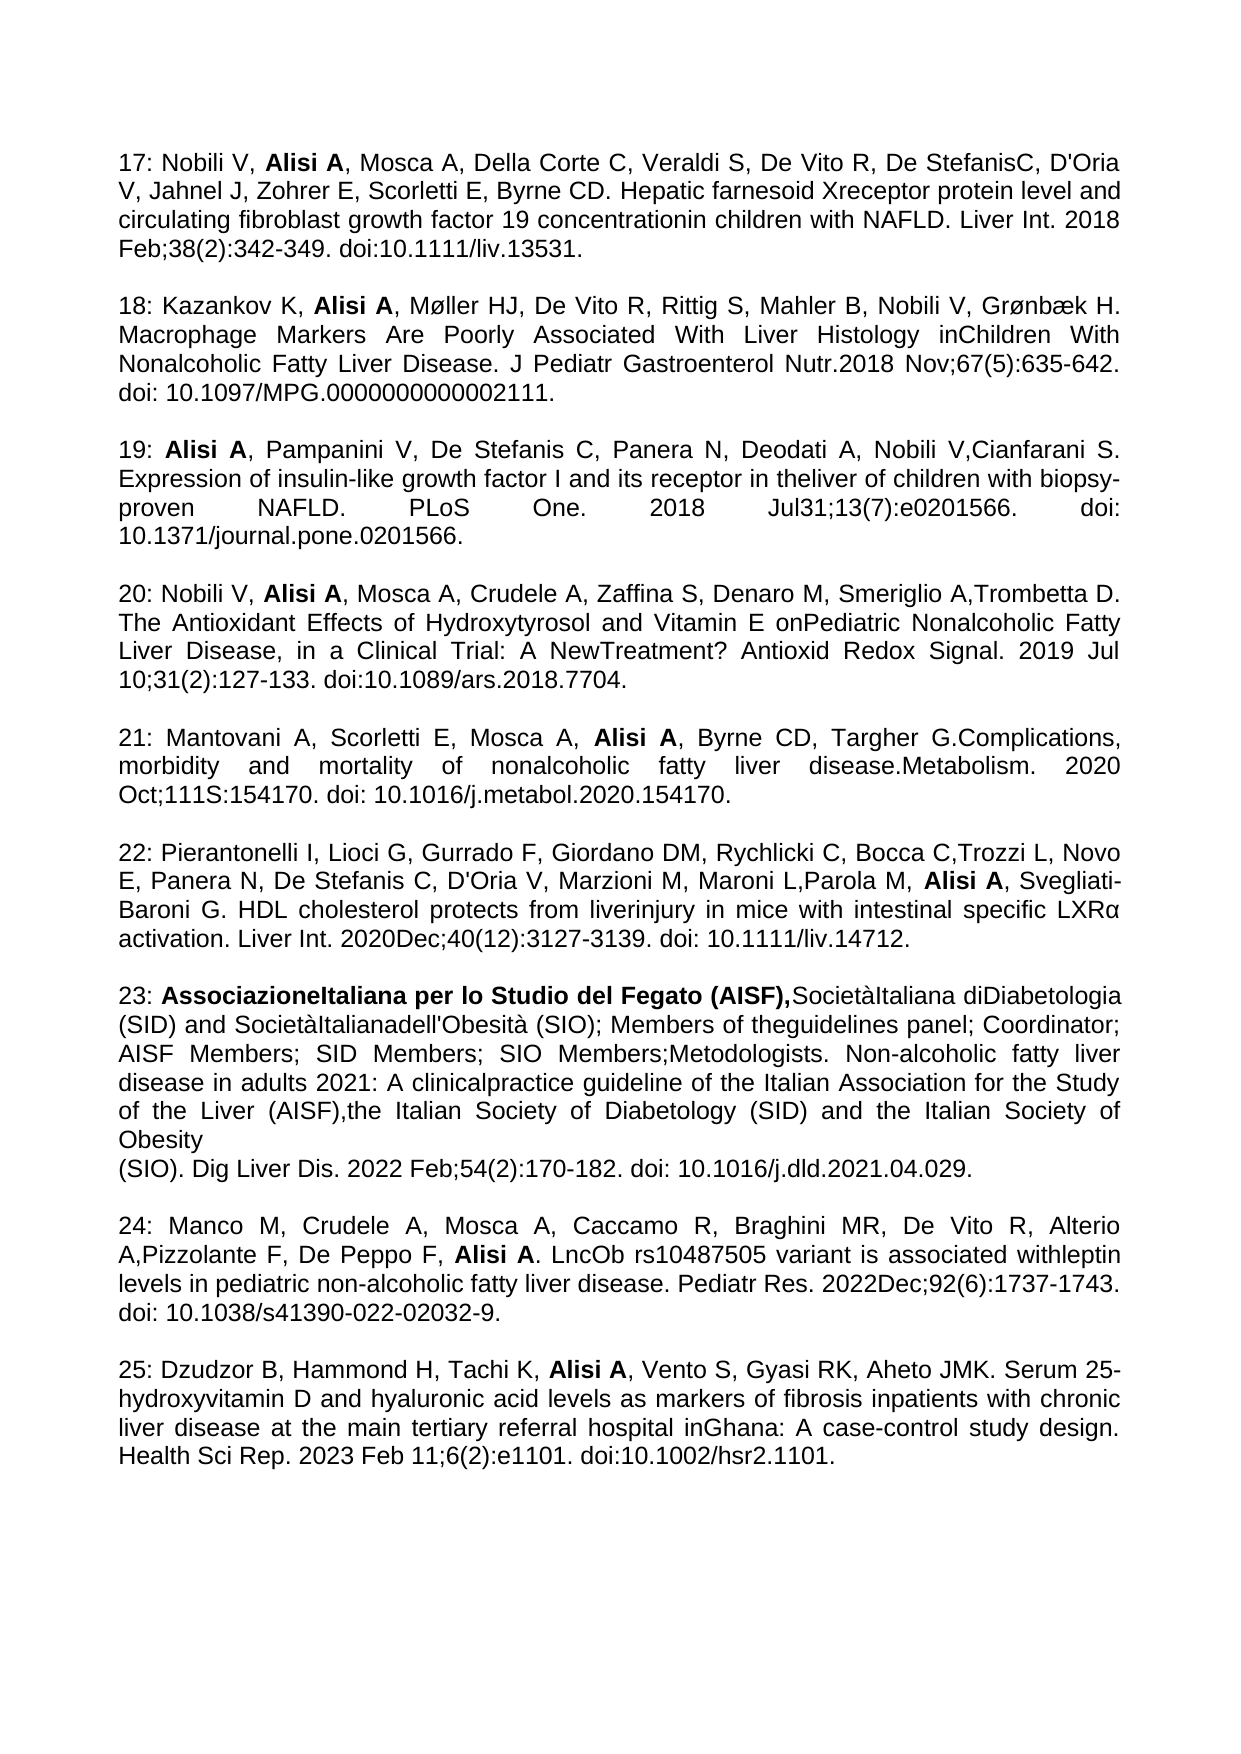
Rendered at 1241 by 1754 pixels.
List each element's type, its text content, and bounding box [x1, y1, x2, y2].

text 20: Nobili V, Alisi A, Mosca A, Crudele A, Zaffina S, Denaro M, Smeriglio A,Trombetta D. The Antioxidant Effects of Hydroxytyrosol and Vitamin E onPediatric Nonalcoholic Fatty Liver Disease, in a Clinical Trial: A NewTreatment? Antioxid Redox Signal. 2019 Jul 10;31(2):127-133. doi:10.1089/ars.2018.7704. [118, 579, 1122, 694]
text 21: Mantovani A, Scorletti E, Mosca A, Alisi A, Byrne CD, Targher G.Complications, morbidity and mortality of nonalcoholic fatty liver disease.Metabolism. 2020 Oct;111S:154170. doi: 10.1016/j.metabol.2020.154170. [118, 723, 1122, 809]
text 19: Alisi A, Pampanini V, De Stefanis C, Panera N, Deodati A, Nobili V,Cianfarani S. Expression of insulin-like growth factor I and its receptor in theliver of children with biopsy-proven NAFLD. PLoS One. 2018 Jul31;13(7):e0201566. doi: 10.1371/journal.pone.0201566. [118, 435, 1122, 550]
text 24: Manco M, Crudele A, Mosca A, Caccamo R, Braghini MR, De Vito R, Alterio A,Pizzolante F, De Peppo F, Alisi A. LncOb rs10487505 variant is associated withleptin levels in pediatric non-alcoholic fatty liver disease. Pediatr Res. 2022Dec;92(6):1737-1743. doi: 10.1038/s41390-022-02032-9. [118, 1211, 1122, 1326]
text 22: Pierantonelli I, Lioci G, Gurrado F, Giordano DM, Rychlicki C, Bocca C,Trozzi L, Novo E, Panera N, De Stefanis C, D'Oria V, Marzioni M, Maroni L,Parola M, Alisi A, Svegliati-Baroni G. HDL cholesterol protects from liverinjury in mice with intestinal specific LXRα activation. Liver Int. 2020Dec;40(12):3127-3139. doi: 10.1111/liv.14712. [118, 838, 1122, 953]
text 25: Dzudzor B, Hammond H, Tachi K, Alisi A, Vento S, Gyasi RK, Aheto JMK. Serum 25-hydroxyvitamin D and hyaluronic acid levels as markers of fibrosis inpatients with chronic liver disease at the main tertiary referral hospital inGhana: A case-control study design. Health Sci Rep. 2023 Feb 11;6(2):e1101. doi:10.1002/hsr2.1101. [118, 1355, 1122, 1470]
text 17: Nobili V, Alisi A, Mosca A, Della Corte C, Veraldi S, De Vito R, De StefanisC, D'Oria V, Jahnel J, Zohrer E, Scorletti E, Byrne CD. Hepatic farnesoid Xreceptor protein level and circulating fibroblast growth factor 19 concentrationin children with NAFLD. Liver Int. 2018 Feb;38(2):342-349. doi:10.1111/liv.13531. [118, 148, 1122, 263]
text (SIO). Dig Liver Dis. 2022 Feb;54(2):170-182. doi: 10.1016/j.dld.2021.04.029. [118, 1154, 1122, 1183]
text 23: AssociazioneItaliana per lo Studio del Fegato (AISF),SocietàItaliana diDiabetologia (SID) and SocietàItalianadell'Obesità (SIO); Members of theguidelines panel; Coordinator; AISF Members; SID Members; SIO Members;Metodologists. Non-alcoholic fatty liver disease in adults 2021: A clinicalpractice guideline of the Italian Association for the Study of the Liver (AISF),the Italian Society of Diabetology (SID) and the Italian Society of Obesity [118, 981, 1122, 1154]
text 18: Kazankov K, Alisi A, Møller HJ, De Vito R, Rittig S, Mahler B, Nobili V, Grønbæk H. Macrophage Markers Are Poorly Associated With Liver Histology inChildren With Nonalcoholic Fatty Liver Disease. J Pediatr Gastroenterol Nutr.2018 Nov;67(5):635-642. doi: 10.1097/MPG.0000000000002111. [118, 291, 1122, 406]
